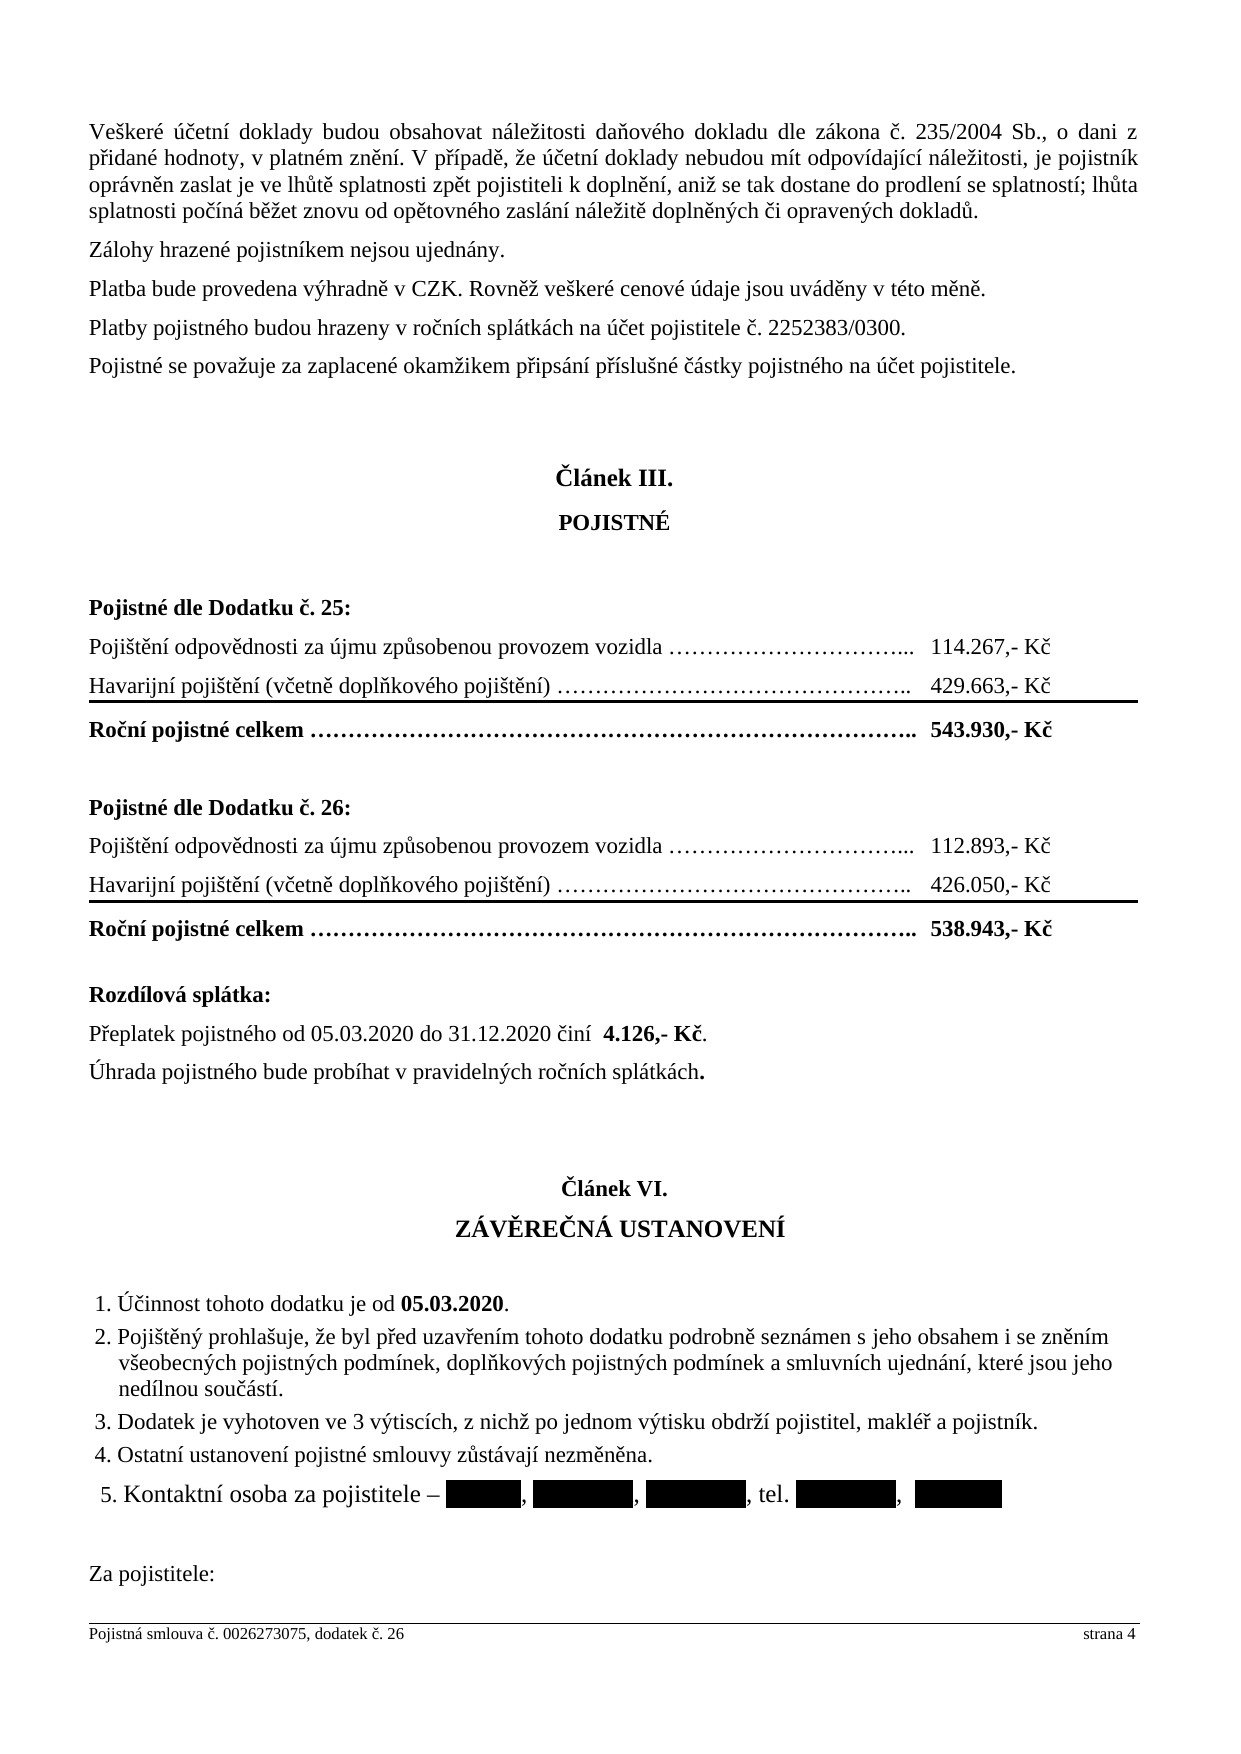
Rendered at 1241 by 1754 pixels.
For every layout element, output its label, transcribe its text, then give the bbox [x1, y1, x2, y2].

text ZÁVĚREČNÁ USTANOVENÍ [89, 1214, 1140, 1243]
text Veškeré účetní doklady budou obsahovat náležitosti daňového dokladu dle zákona č. 235/2004 Sb., o dani z přidané hodnoty, v platném znění. V případě, že účetní doklady nebudou mít odpovídající náležitosti, je pojistník oprávněn zaslat je ve lhůtě splatnosti zpět pojistiteli k doplnění, aniž se tak dostane do prodlení se splatností; lhůta splatnosti počíná běžet znovu od opětovného zaslání náležitě doplněných či opravených dokladů. [89, 118, 1140, 223]
text Článek VI. [89, 1175, 1140, 1201]
text Roční pojistné celkem …………………………………………………………………….. 543.930,- Kč [89, 716, 1138, 742]
text Zálohy hrazené pojistníkem nejsou ujednány. [89, 236, 1140, 262]
text Platby pojistného budou hrazeny v ročních splátkách na účet pojistitele č. 2252383/0300. [89, 314, 1140, 340]
text 5. Kontaktní osoba za pojistitele – xxxxxx, xxxxxxxx, xxxxxxxx, tel. xxxxxxxx, xxxxxxx [89, 1479, 1140, 1508]
text Pojistné se považuje za zaplacené okamžikem připsání příslušné částky pojistného na účet pojistitele. [89, 353, 1140, 379]
text 1. Účinnost tohoto dodatku je od 05.03.2020. [89, 1290, 1140, 1316]
text Článek III. [89, 463, 1140, 492]
text 4. Ostatní ustanovení pojistné smlouvy zůstávají nezměněna. [89, 1441, 1140, 1467]
text Přeplatek pojistného od 05.03.2020 do 31.12.2020 činí 4.126,- Kč. [89, 1019, 1140, 1046]
text Za pojistitele: [89, 1559, 1140, 1586]
text POJISTNÉ [89, 509, 1140, 535]
text 2. Pojištěný prohlašuje, že byl před uzavřením tohoto dodatku podrobně seznámen s jeho obsahem i se zněním všeobecných pojistných podmínek, doplňkových pojistných podmínek a smluvních ujednání, které jsou jeho nedílnou součástí. [89, 1323, 1140, 1402]
text Platba bude provedena výhradně v CZK. Rovněž veškeré cenové údaje jsou uváděny v této měně. [89, 275, 1140, 301]
text Pojištění odpovědnosti za újmu způsobenou provozem vozidla …………………………... 112.893,- Kč [89, 833, 1138, 859]
text 3. Dodatek je vyhotoven ve 3 výtiscích, z nichž po jednom výtisku obdrží pojistitel, makléř a pojistník. [89, 1408, 1140, 1434]
text Havarijní pojištění (včetně doplňkového pojištění) ……………………………………….. 429.663,- Kč [89, 672, 1138, 700]
text Havarijní pojištění (včetně doplňkového pojištění) ……………………………………….. 426.050,- Kč [89, 871, 1138, 900]
text Roční pojistné celkem …………………………………………………………………….. 538.943,- Kč [89, 916, 1138, 942]
text Pojistné dle Dodatku č. 25: [89, 594, 1138, 621]
text Pojištění odpovědnosti za újmu způsobenou provozem vozidla …………………………... 114.267,- Kč [89, 633, 1138, 659]
text Úhrada pojistného bude probíhat v pravidelných ročních splátkách. [89, 1058, 1140, 1085]
text Pojistné dle Dodatku č. 26: [89, 794, 1138, 820]
text Rozdílová splátka: [89, 981, 1155, 1007]
